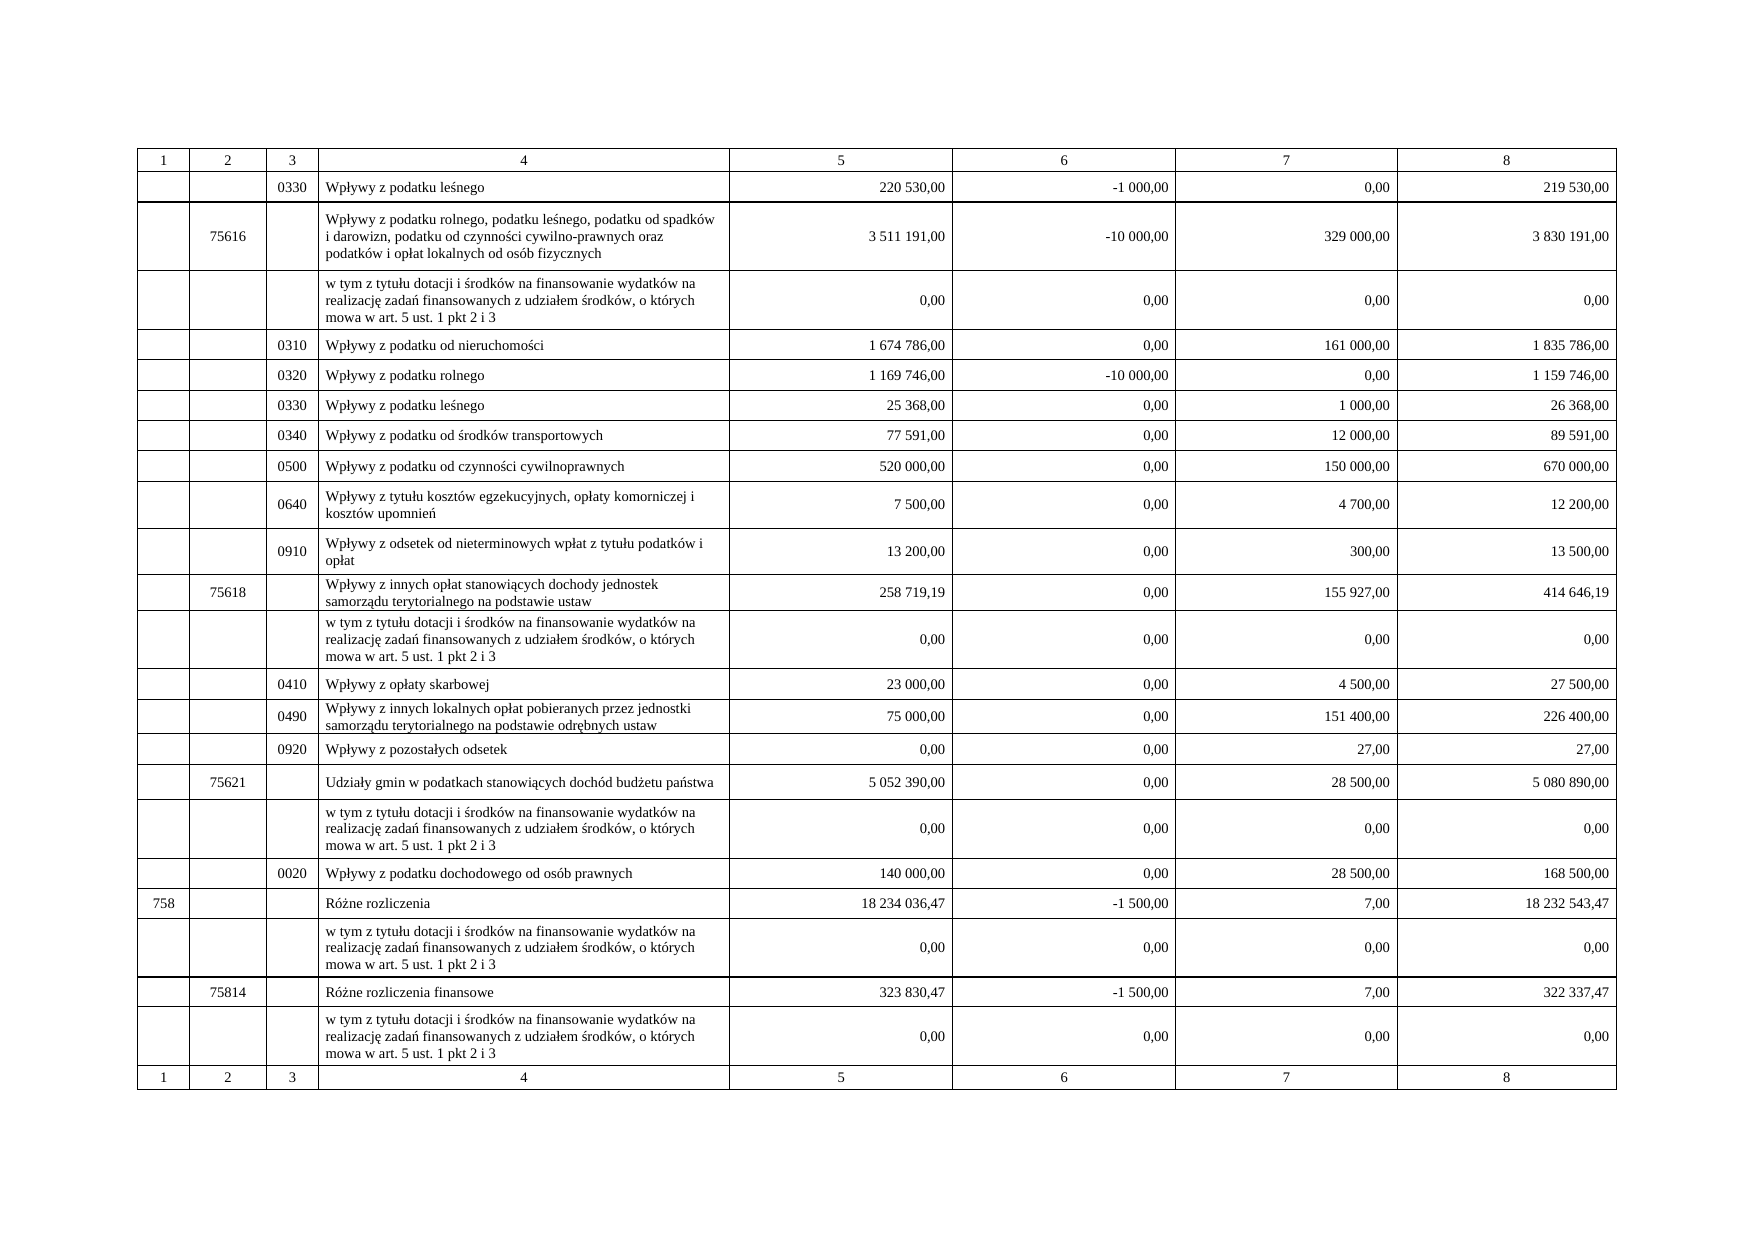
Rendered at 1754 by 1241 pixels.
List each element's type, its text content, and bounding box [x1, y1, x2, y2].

table_cell 0,00 [953, 529, 1175, 574]
table_cell [190, 669, 266, 699]
table_cell 0,00 [730, 734, 952, 763]
table_cell [138, 271, 189, 329]
table_cell Wpływy z innych lokalnych opłat pobieranych przez jednostki samorządu terytorialnego na podstawie odrębnych ustaw [319, 700, 729, 733]
table_header 2 [190, 149, 266, 171]
table_cell 4 [319, 1066, 729, 1088]
table_cell 0,00 [730, 800, 952, 858]
table_cell 0,00 [730, 1007, 952, 1065]
table_cell 0,00 [730, 611, 952, 668]
table_cell [267, 271, 318, 329]
table_cell 3 830 191,00 [1398, 203, 1616, 270]
table_cell 0,00 [953, 421, 1175, 450]
table_cell [190, 271, 266, 329]
table_header 8 [1398, 149, 1616, 171]
table_cell 226 400,00 [1398, 700, 1616, 733]
table_cell [138, 978, 189, 1006]
table_cell Wpływy z podatku od środków transportowych [319, 421, 729, 450]
table_cell [190, 800, 266, 858]
table_cell 0,00 [953, 330, 1175, 359]
table_cell 0,00 [1176, 800, 1397, 858]
table_cell 520 000,00 [730, 451, 952, 481]
table_cell 329 000,00 [1176, 203, 1397, 270]
table_cell [267, 800, 318, 858]
table_cell 3 [267, 1066, 318, 1088]
table_cell Wpływy z pozostałych odsetek [319, 734, 729, 763]
table_cell [190, 919, 266, 976]
table_cell [138, 611, 189, 668]
table_cell 28 500,00 [1176, 859, 1397, 887]
table_cell 0,00 [953, 482, 1175, 527]
table_cell 6 [953, 1066, 1175, 1088]
table_cell 219 530,00 [1398, 172, 1616, 201]
table_cell [138, 859, 189, 887]
table_cell 75621 [190, 765, 266, 799]
table_cell 5 052 390,00 [730, 765, 952, 799]
table_header 1 [138, 149, 189, 171]
table_cell 1 [138, 1066, 189, 1088]
table_header 3 [267, 149, 318, 171]
table_cell 0,00 [730, 271, 952, 329]
table_cell [190, 391, 266, 420]
table_cell 0410 [267, 669, 318, 699]
table_cell 758 [138, 889, 189, 918]
table_cell 2 [190, 1066, 266, 1088]
table_cell Wpływy z opłaty skarbowej [319, 669, 729, 699]
table_cell 0,00 [1176, 919, 1397, 976]
table_cell [190, 734, 266, 763]
table_cell [267, 978, 318, 1006]
table_cell 26 368,00 [1398, 391, 1616, 420]
table_cell 151 400,00 [1176, 700, 1397, 733]
table_cell 322 337,47 [1398, 978, 1616, 1006]
table_cell 75618 [190, 575, 266, 609]
table_cell 161 000,00 [1176, 330, 1397, 359]
table_cell 0,00 [1398, 800, 1616, 858]
table_cell [267, 575, 318, 609]
table_cell 0500 [267, 451, 318, 481]
table_cell 0,00 [953, 919, 1175, 976]
table_cell 0,00 [1176, 611, 1397, 668]
table_cell Udziały gmin w podatkach stanowiących dochód budżetu państwa [319, 765, 729, 799]
table_cell [138, 669, 189, 699]
table_cell 0,00 [953, 669, 1175, 699]
table_cell Wpływy z podatku rolnego, podatku leśnego, podatku od spadków i darowizn, podatku od czynności cywilno-prawnych oraz podatków i opłat lokalnych od osób fizycznych [319, 203, 729, 270]
table_cell 0,00 [1176, 1007, 1397, 1065]
table_cell [190, 360, 266, 389]
table_header 7 [1176, 149, 1397, 171]
table_cell 77 591,00 [730, 421, 952, 450]
table_cell [267, 203, 318, 270]
table_cell 13 500,00 [1398, 529, 1616, 574]
table_cell [138, 800, 189, 858]
table_cell [138, 391, 189, 420]
table_cell 18 234 036,47 [730, 889, 952, 918]
table_cell 414 646,19 [1398, 575, 1616, 609]
table_cell 1 159 746,00 [1398, 360, 1616, 389]
table_cell 0,00 [953, 391, 1175, 420]
table_cell [190, 451, 266, 481]
table_cell 75814 [190, 978, 266, 1006]
table_cell 0,00 [1398, 1007, 1616, 1065]
table_cell 28 500,00 [1176, 765, 1397, 799]
table_cell 0,00 [1398, 271, 1616, 329]
table_cell [138, 765, 189, 799]
table_cell Wpływy z odsetek od nieterminowych wpłat z tytułu podatków i opłat [319, 529, 729, 574]
table_cell 155 927,00 [1176, 575, 1397, 609]
table_cell 0,00 [953, 800, 1175, 858]
table_cell [138, 330, 189, 359]
table_cell 89 591,00 [1398, 421, 1616, 450]
table_cell -1 000,00 [953, 172, 1175, 201]
table_cell [190, 172, 266, 201]
table_cell 12 000,00 [1176, 421, 1397, 450]
table_cell 140 000,00 [730, 859, 952, 887]
table_cell [190, 889, 266, 918]
table_cell [190, 482, 266, 527]
table_cell Wpływy z podatku leśnego [319, 391, 729, 420]
table_cell [138, 919, 189, 976]
table_cell 0920 [267, 734, 318, 763]
table_cell [138, 482, 189, 527]
table_cell 0,00 [953, 611, 1175, 668]
table_cell 0,00 [1176, 360, 1397, 389]
table_cell -1 500,00 [953, 889, 1175, 918]
table_cell 3 511 191,00 [730, 203, 952, 270]
table_cell [190, 1007, 266, 1065]
table_cell 5 080 890,00 [1398, 765, 1616, 799]
table_cell 0,00 [953, 1007, 1175, 1065]
table_cell 0330 [267, 391, 318, 420]
table_cell -10 000,00 [953, 203, 1175, 270]
table_cell 0,00 [1398, 611, 1616, 668]
table_cell [190, 529, 266, 574]
table_cell 1 000,00 [1176, 391, 1397, 420]
table_cell Wpływy z innych opłat stanowiących dochody jednostek samorządu terytorialnego na podstawie ustaw [319, 575, 729, 609]
table_cell 0910 [267, 529, 318, 574]
table_cell 300,00 [1176, 529, 1397, 574]
table_cell [190, 859, 266, 887]
table_cell 0340 [267, 421, 318, 450]
table_cell 168 500,00 [1398, 859, 1616, 887]
table_cell Wpływy z podatku rolnego [319, 360, 729, 389]
table_header 6 [953, 149, 1175, 171]
table_cell [138, 421, 189, 450]
table_cell 0020 [267, 859, 318, 887]
table_cell 0,00 [730, 919, 952, 976]
table_cell 4 700,00 [1176, 482, 1397, 527]
table_header 5 [730, 149, 952, 171]
table_cell Różne rozliczenia finansowe [319, 978, 729, 1006]
table_cell 0640 [267, 482, 318, 527]
table_cell [138, 451, 189, 481]
table_cell 12 200,00 [1398, 482, 1616, 527]
table_cell 258 719,19 [730, 575, 952, 609]
table_cell [267, 1007, 318, 1065]
table_cell 7,00 [1176, 978, 1397, 1006]
table_cell 323 830,47 [730, 978, 952, 1006]
table_cell Różne rozliczenia [319, 889, 729, 918]
table_cell 18 232 543,47 [1398, 889, 1616, 918]
table_cell 0,00 [953, 765, 1175, 799]
table_cell 0,00 [1398, 919, 1616, 976]
table_cell 75616 [190, 203, 266, 270]
table_cell 1 169 746,00 [730, 360, 952, 389]
table_cell 13 200,00 [730, 529, 952, 574]
table_cell 4 500,00 [1176, 669, 1397, 699]
table_cell [138, 529, 189, 574]
table_cell 27 500,00 [1398, 669, 1616, 699]
table_cell [190, 700, 266, 733]
table_cell 0,00 [953, 859, 1175, 887]
table_cell 27,00 [1176, 734, 1397, 763]
table_cell 0330 [267, 172, 318, 201]
table_cell -10 000,00 [953, 360, 1175, 389]
table_cell [267, 889, 318, 918]
table_cell Wpływy z podatku leśnego [319, 172, 729, 201]
table_cell 25 368,00 [730, 391, 952, 420]
table_cell [267, 765, 318, 799]
table_cell [138, 575, 189, 609]
table_cell Wpływy z podatku od nieruchomości [319, 330, 729, 359]
table_cell 0310 [267, 330, 318, 359]
table_cell 0,00 [953, 700, 1175, 733]
table_cell 0,00 [953, 575, 1175, 609]
table_cell 7,00 [1176, 889, 1397, 918]
table_cell [267, 919, 318, 976]
table_cell 8 [1398, 1066, 1616, 1088]
table_cell [267, 611, 318, 668]
table_cell [138, 360, 189, 389]
table_cell 1 835 786,00 [1398, 330, 1616, 359]
table_cell 670 000,00 [1398, 451, 1616, 481]
table_cell [138, 203, 189, 270]
table_cell 0,00 [1176, 271, 1397, 329]
table_cell 220 530,00 [730, 172, 952, 201]
table_cell Wpływy z podatku od czynności cywilnoprawnych [319, 451, 729, 481]
table_cell 23 000,00 [730, 669, 952, 699]
table_cell 7 [1176, 1066, 1397, 1088]
table_cell 0320 [267, 360, 318, 389]
table_cell [138, 172, 189, 201]
table_cell [138, 734, 189, 763]
table_cell 0490 [267, 700, 318, 733]
table_cell Wpływy z tytułu kosztów egzekucyjnych, opłaty komorniczej i kosztów upomnień [319, 482, 729, 527]
table_cell -1 500,00 [953, 978, 1175, 1006]
table_header 4 [319, 149, 729, 171]
table_cell 5 [730, 1066, 952, 1088]
table_cell [138, 1007, 189, 1065]
table_cell [190, 611, 266, 668]
table_cell [138, 700, 189, 733]
table_cell [190, 421, 266, 450]
table_cell 75 000,00 [730, 700, 952, 733]
table_cell 0,00 [1176, 172, 1397, 201]
table_cell 0,00 [953, 734, 1175, 763]
table_cell 150 000,00 [1176, 451, 1397, 481]
table_cell 7 500,00 [730, 482, 952, 527]
table_cell [190, 330, 266, 359]
table_cell Wpływy z podatku dochodowego od osób prawnych [319, 859, 729, 887]
table_cell 27,00 [1398, 734, 1616, 763]
table_cell 0,00 [953, 451, 1175, 481]
table_cell 0,00 [953, 271, 1175, 329]
table_cell 1 674 786,00 [730, 330, 952, 359]
